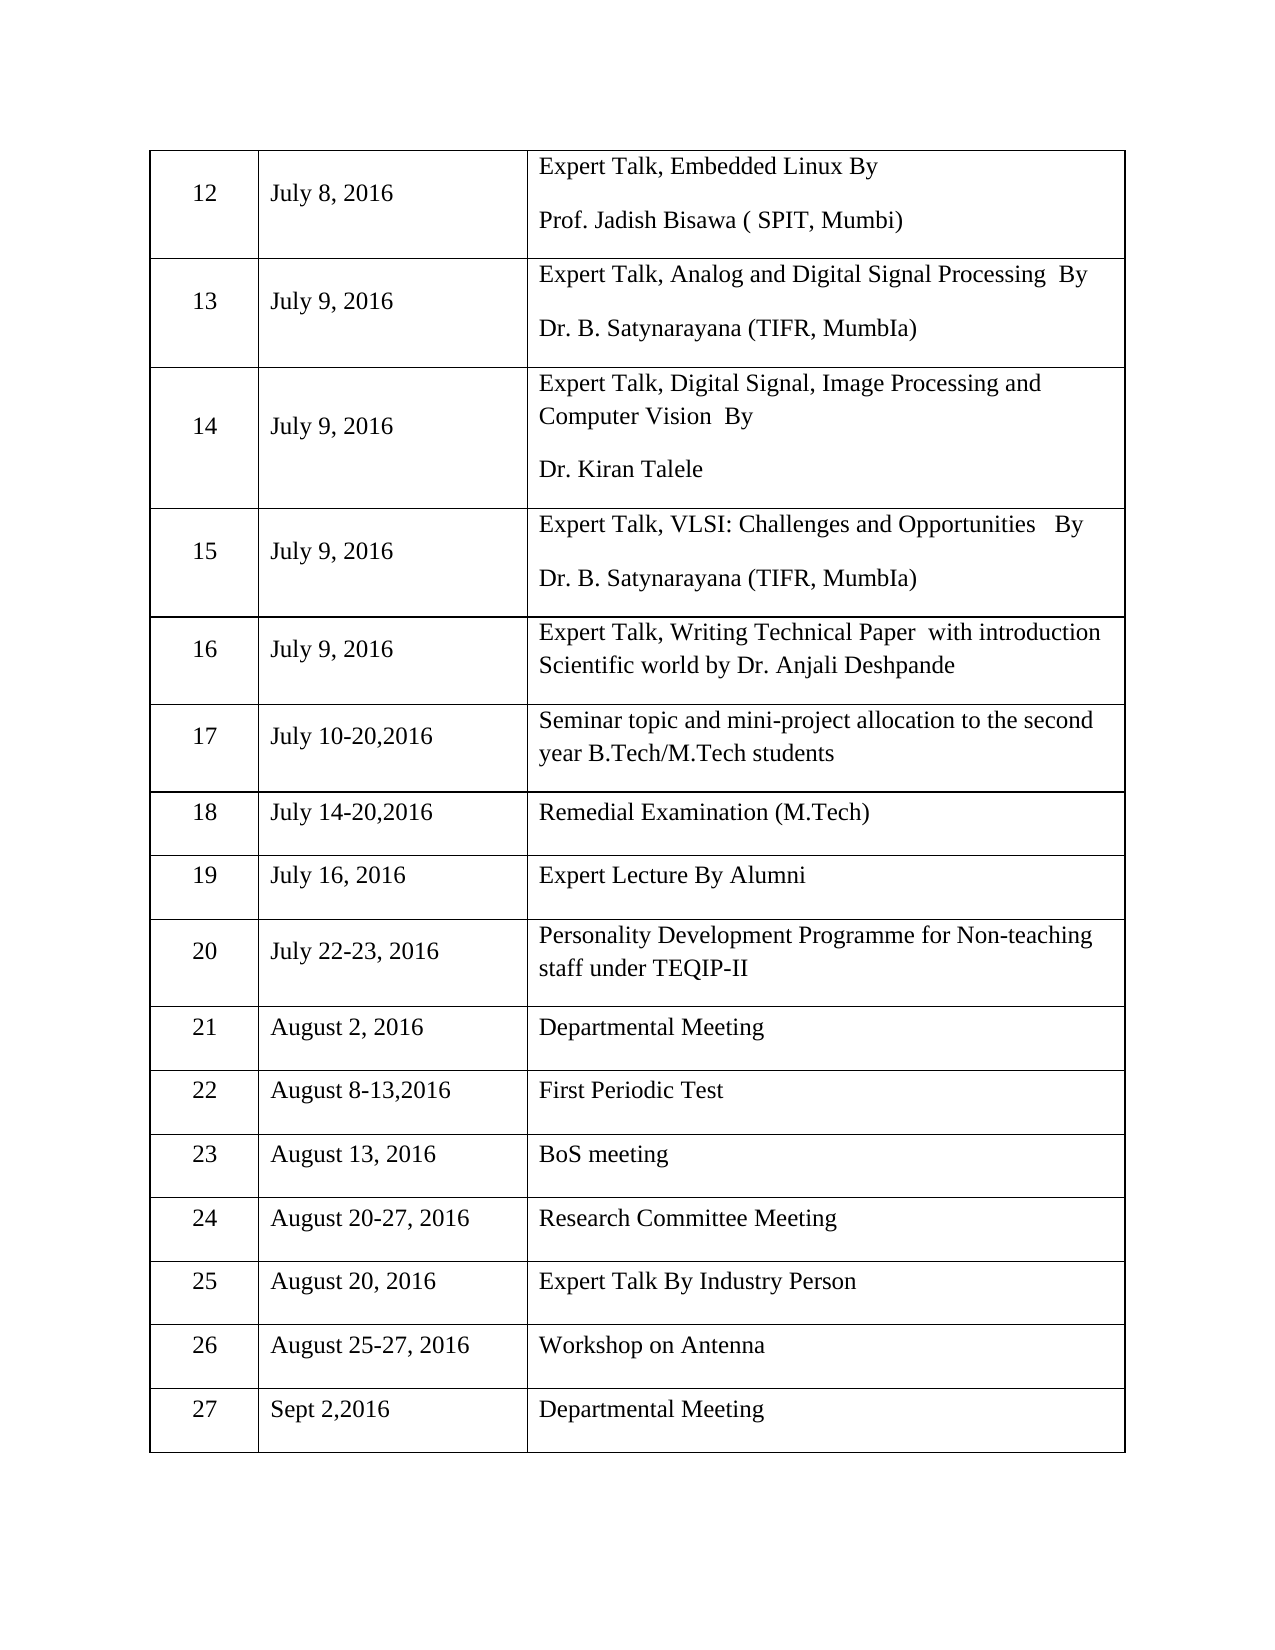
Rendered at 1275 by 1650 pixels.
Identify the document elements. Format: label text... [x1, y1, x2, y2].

table_cell Departmental Meeting [528, 1389, 1124, 1452]
table_cell 18 [151, 793, 258, 855]
table_cell Expert Talk, Analog and Digital Signal Processing By Dr. B. Satynarayana (TIFR, MumbIa) [528, 259, 1124, 367]
table_cell 22 [151, 1071, 258, 1133]
table_cell 25 [151, 1262, 258, 1324]
table_cell Sept 2,2016 [259, 1389, 527, 1452]
table_cell July 9, 2016 [259, 509, 527, 616]
table_cell Expert Talk, VLSI: Challenges and Opportunities By Dr. B. Satynarayana (TIFR, MumbIa) [528, 509, 1124, 616]
table_cell July 9, 2016 [259, 368, 527, 508]
table_cell BoS meeting [528, 1135, 1124, 1197]
table_cell 14 [151, 368, 258, 508]
table_cell August 20-27, 2016 [259, 1198, 527, 1261]
table_cell August 8-13,2016 [259, 1071, 527, 1133]
table_cell 13 [151, 259, 258, 367]
table_cell Personality Development Programme for Non-teaching staff under TEQIP-II [528, 920, 1124, 1006]
table_cell August 13, 2016 [259, 1135, 527, 1197]
table_cell 17 [151, 705, 258, 791]
table_cell 20 [151, 920, 258, 1006]
table_cell Workshop on Antenna [528, 1325, 1124, 1388]
table_cell August 2, 2016 [259, 1007, 527, 1070]
table_cell Seminar topic and mini-project allocation to the second year B.Tech/M.Tech students [528, 705, 1124, 791]
table_cell July 14-20,2016 [259, 793, 527, 855]
table_cell Expert Talk By Industry Person [528, 1262, 1124, 1324]
table_cell Research Committee Meeting [528, 1198, 1124, 1261]
table_cell July 10-20,2016 [259, 705, 527, 791]
table_cell 23 [151, 1135, 258, 1197]
table_cell 24 [151, 1198, 258, 1261]
table_cell July 8, 2016 [259, 151, 527, 258]
table_cell July 9, 2016 [259, 618, 527, 704]
table_cell 19 [151, 856, 258, 919]
table_cell July 22-23, 2016 [259, 920, 527, 1006]
table_cell 15 [151, 509, 258, 616]
table_cell July 9, 2016 [259, 259, 527, 367]
table_cell July 16, 2016 [259, 856, 527, 919]
table_cell 16 [151, 618, 258, 704]
table_cell 12 [151, 151, 258, 258]
table_cell Expert Lecture By Alumni [528, 856, 1124, 919]
table_cell First Periodic Test [528, 1071, 1124, 1133]
table_cell Expert Talk, Digital Signal, Image Processing and Computer Vision By Dr. Kiran Talele [528, 368, 1124, 508]
table_cell Remedial Examination (M.Tech) [528, 793, 1124, 855]
table_cell August 25-27, 2016 [259, 1325, 527, 1388]
table_cell 26 [151, 1325, 258, 1388]
table_cell Departmental Meeting [528, 1007, 1124, 1070]
table_cell 27 [151, 1389, 258, 1452]
table_cell Expert Talk, Embedded Linux By Prof. Jadish Bisawa ( SPIT, Mumbi) [528, 151, 1124, 258]
table_cell Expert Talk, Writing Technical Paper with introduction Scientific world by Dr. Anjali Deshpande [528, 618, 1124, 704]
table_cell August 20, 2016 [259, 1262, 527, 1324]
table_cell 21 [151, 1007, 258, 1070]
